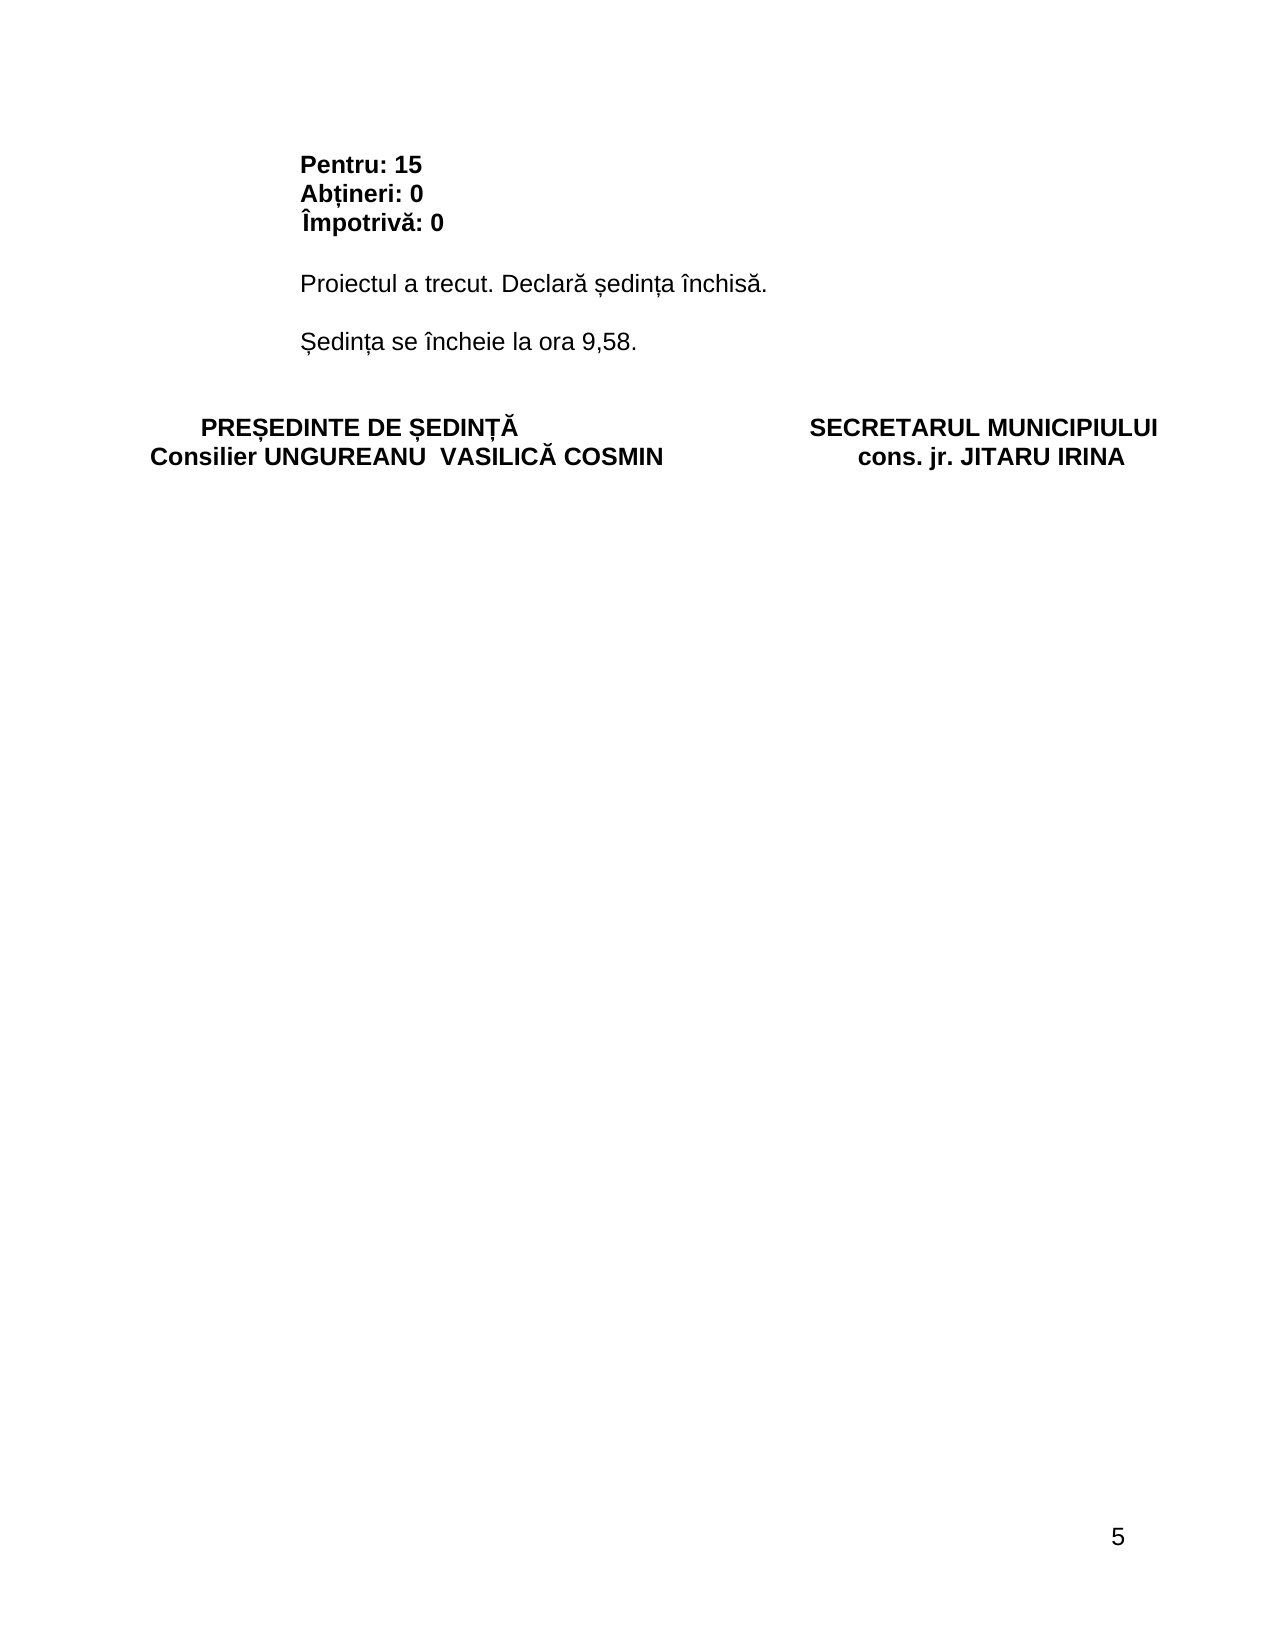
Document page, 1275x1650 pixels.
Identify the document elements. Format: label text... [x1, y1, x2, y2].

text PREȘEDINTE DE ȘEDINȚĂ SECRETARUL MUNICIPIULUI [150, 413, 1209, 442]
text Proiectul a trecut. Declară ședința închisă. [150, 269, 1200, 298]
text Consilier UNGUREANU VASILICĂ COSMIN cons. jr. JITARU IRINA [150, 442, 1200, 471]
text Pentru: 15 [150, 150, 1200, 179]
text Împotrivă: 0 [150, 207, 1200, 236]
text Ședința se încheie la ora 9,58. [150, 327, 1200, 356]
text Abțineri: 0 [150, 179, 1200, 207]
